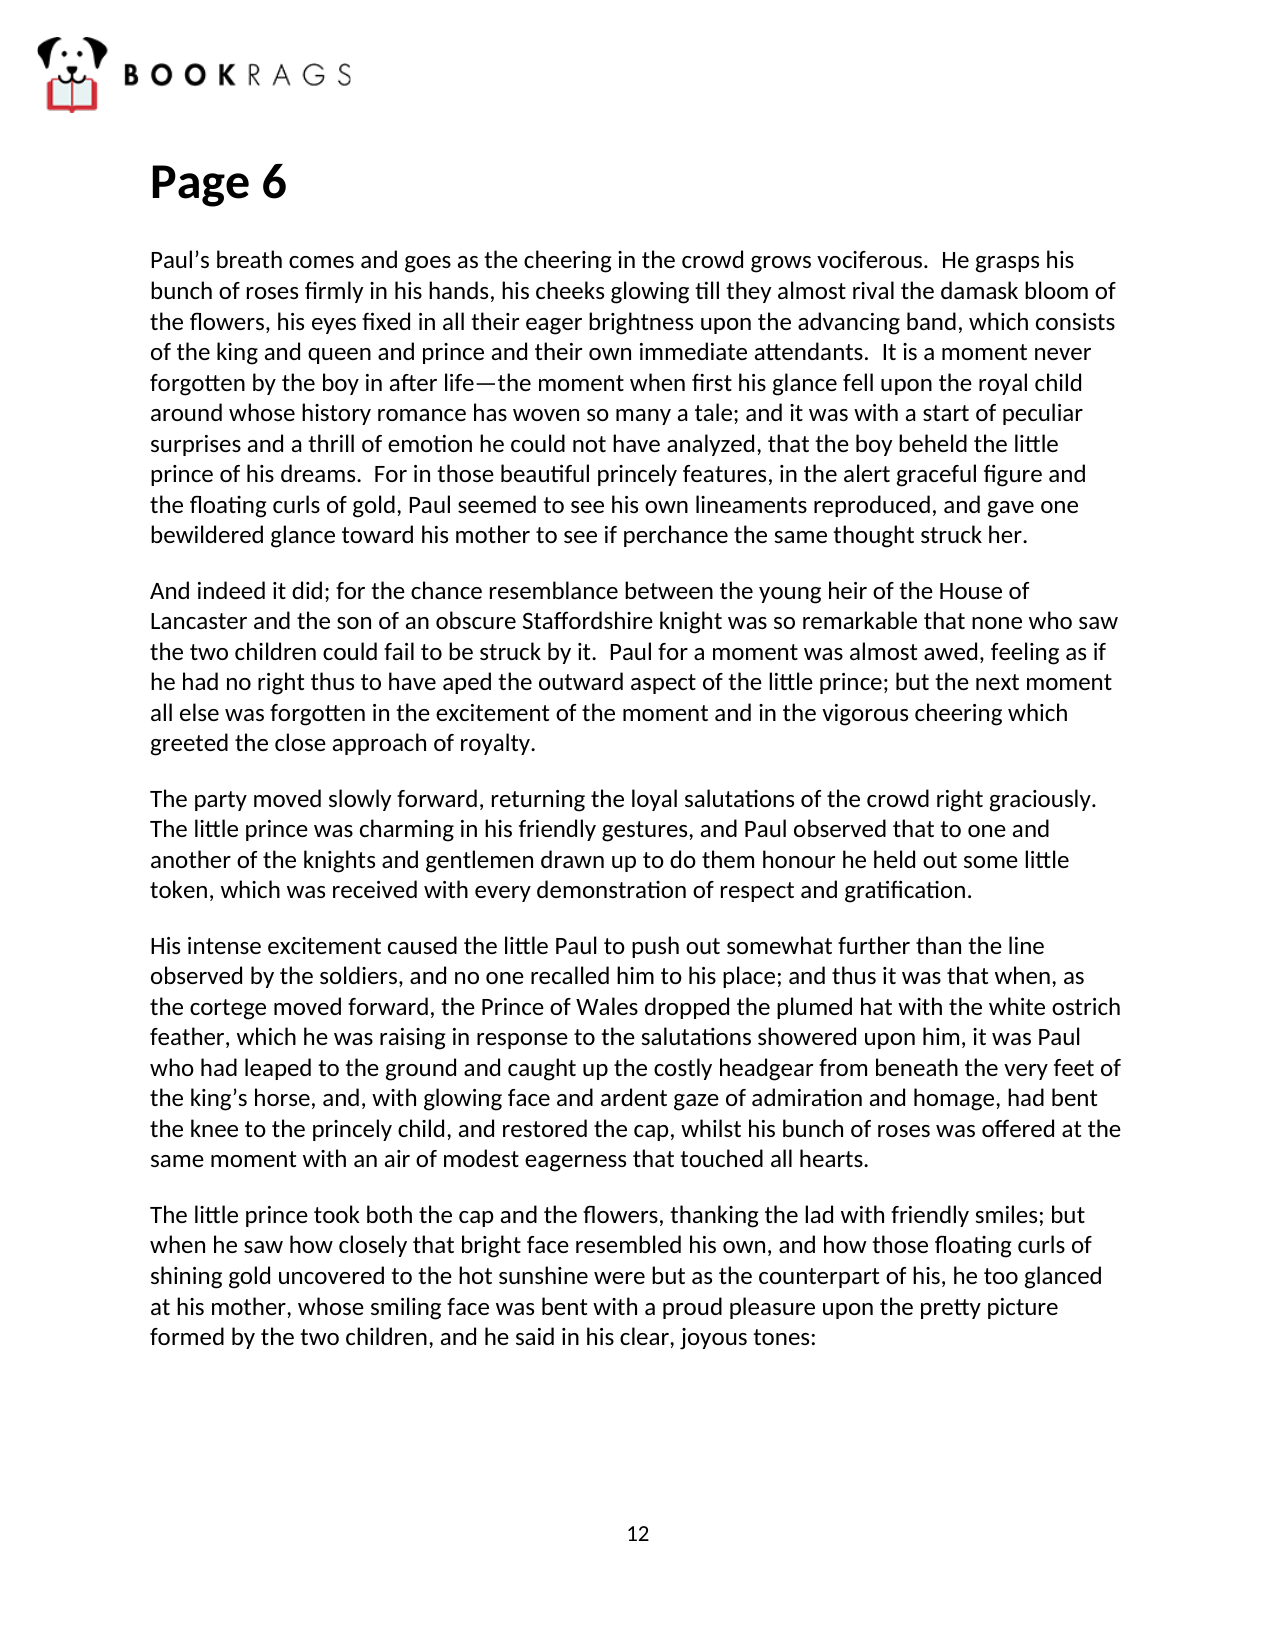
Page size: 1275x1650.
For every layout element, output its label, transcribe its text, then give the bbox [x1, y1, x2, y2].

text And indeed it did; for the chance resemblance between the young heir of the House of Lancaster and the son of an obscure Staffordshire knight was so remarkable that none who saw the two children could fail to be struck by it. Paul for a moment was almost awed, feeling as if he had no right thus to have aped the outward aspect of the little prince; but the next moment all else was forgotten in the excitement of the moment and in the vigorous cheering which greeted the close approach of royalty. [150, 575, 1125, 758]
text His intense excitement caused the little Paul to push out somewhat further than the line observed by the soldiers, and no one recalled him to his place; and thus it was that when, as the cortege moved forward, the Prince of Wales dropped the plumed hat with the white ostrich feather, which he was raising in response to the salutations showered upon him, it was Paul who had leaped to the ground and caught up the costly headgear from beneath the very feet of the king’s horse, and, with glowing face and ardent gaze of admiration and homage, had bent the knee to the princely child, and restored the cap, whilst his bunch of roses was offered at the same moment with an air of modest eagerness that touched all hearts. [150, 930, 1125, 1174]
picture [37, 37, 351, 113]
text Paul’s breath comes and goes as the cheering in the crowd grows vociferous. He grasps his bunch of roses firmly in his hands, his cheeks glowing till they almost rival the damask bloom of the flowers, his eyes fixed in all their eager brightness upon the advancing band, which consists of the king and queen and prince and their own immediate attendants. It is a moment never forgotten by the boy in after life—­the moment when first his glance fell upon the royal child around whose history romance has woven so many a tale; and it was with a start of peculiar surprises and a thrill of emotion he could not have analyzed, that the boy beheld the little prince of his dreams. For in those beautiful princely features, in the alert graceful figure and the floating curls of gold, Paul seemed to see his own lineaments reproduced, and gave one bewildered glance toward his mother to see if perchance the same thought struck her. [150, 244, 1125, 550]
text The little prince took both the cap and the flowers, thanking the lad with friendly smiles; but when he saw how closely that bright face resembled his own, and how those floating curls of shining gold uncovered to the hot sunshine were but as the counterpart of his, he too glanced at his mother, whose smiling face was bent with a proud pleasure upon the pretty picture formed by the two children, and he said in his clear, joyous tones: [150, 1199, 1125, 1352]
text The party moved slowly forward, returning the loyal salutations of the crowd right graciously. The little prince was charming in his friendly gestures, and Paul observed that to one and another of the knights and gentlemen drawn up to do them honour he held out some little token, which was received with every demonstration of respect and gratification. [150, 783, 1125, 905]
text Page 6 [150, 150, 1125, 211]
